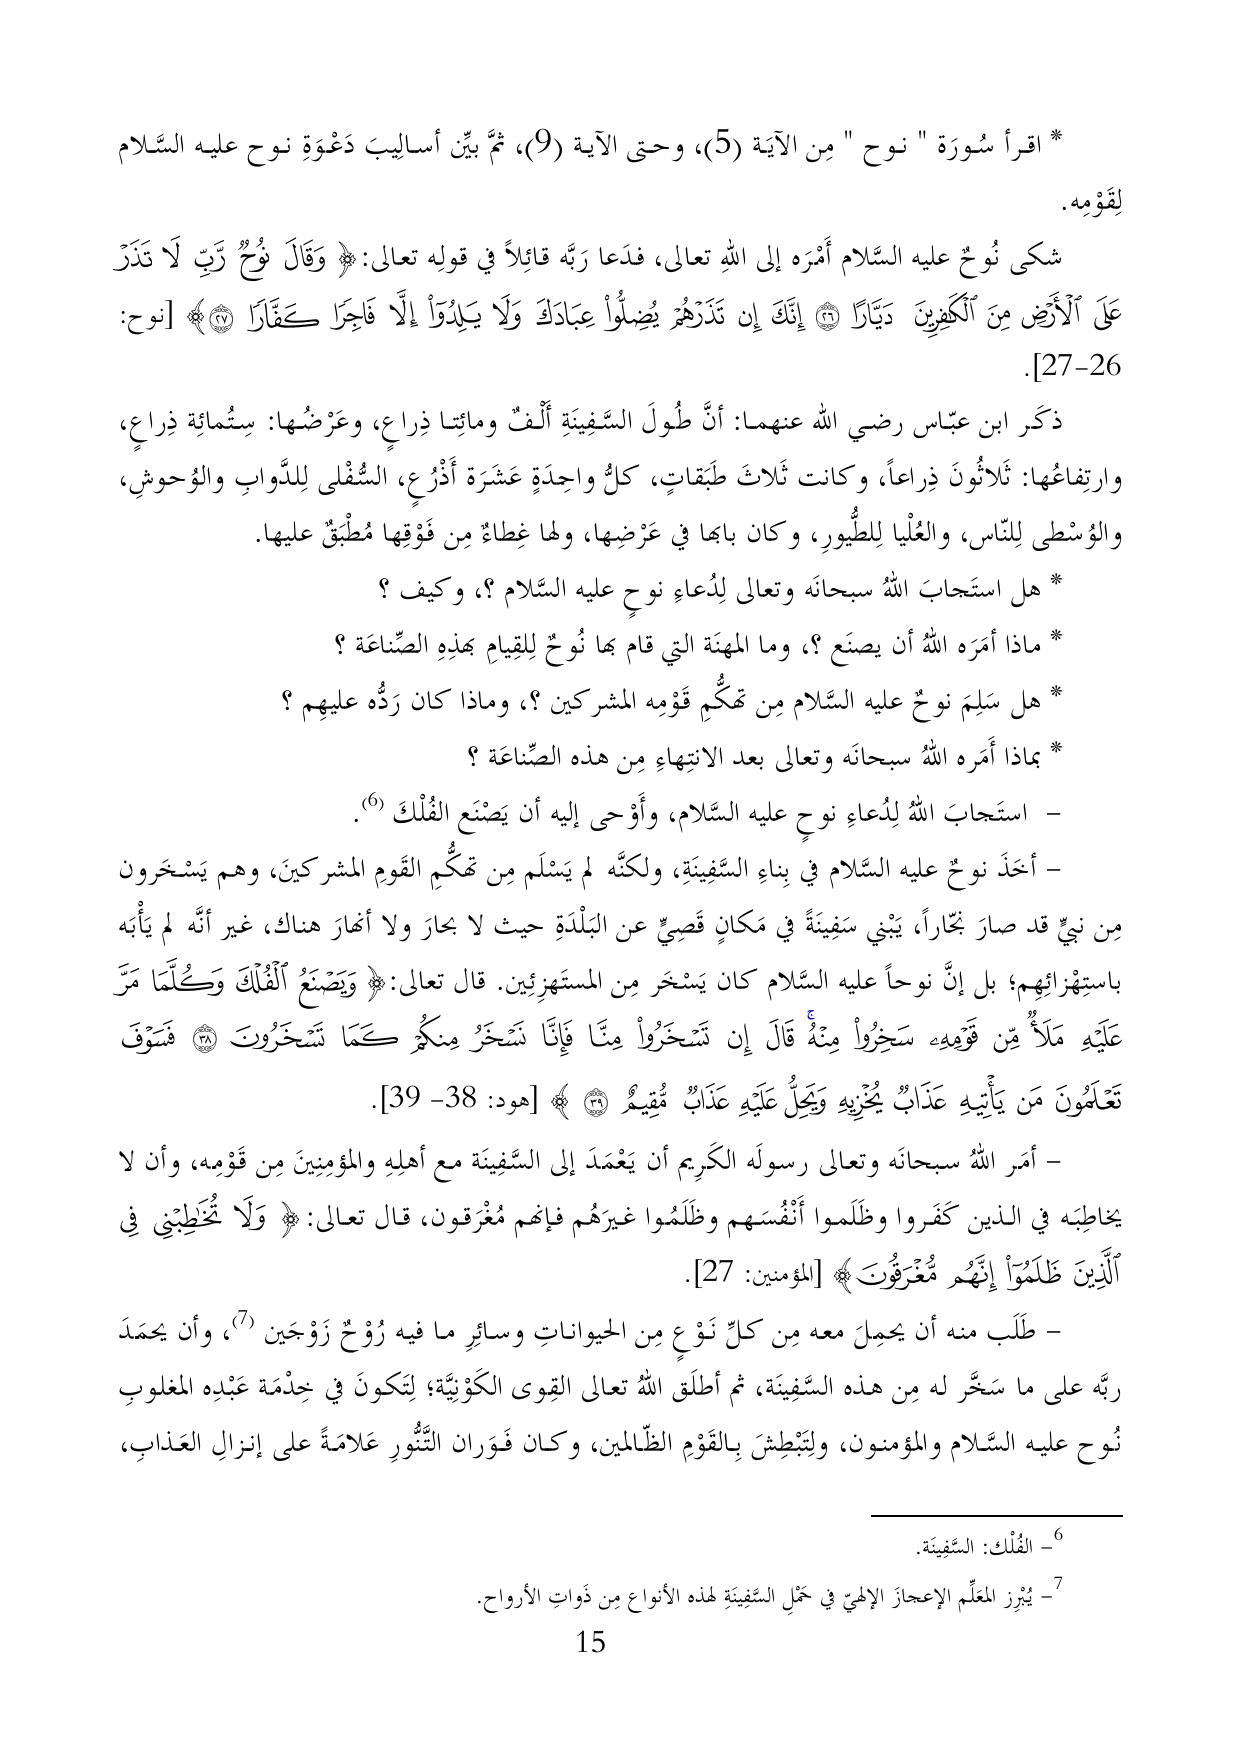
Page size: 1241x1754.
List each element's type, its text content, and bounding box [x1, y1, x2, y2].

text - أخَذَ نوحٌ عليه السَّلام في بِناءِ السَّفِينَةِ، ولكنَّه لم يَسْلَم مِن تهكُّمِ القَومِ المشركينَ، وهم يَسْخَرون مِن نبيٍّ قد صارَ نجّاراً، يَبْني سَفِينَةً في مَكانٍ قَصِيٍّ عن البَلْدَةِ حيث لا بحارَ ولا أنهارَ هناك، غير أنَّه لم يَأْبَه باستِهْزائِهِم؛ بل إنَّ نوحاً عليه السَّلام كان يَسْخَر مِن المستَهزِئِين. قال تعالى: ﱡﭐ ﱁ ﱂ ﱃ ﱄ ﱅ ﱆ ﱇ ﱈ ﱉ ﱊﱋ ﱌ ﱍ ﱎ ﱏ ﱐ ﱑ ﱒ ﱓ ﱔ ﱕ ﱖ ﱗ ﱘ ﱙ ﱚ ﱛ ﱜ ﱝ ﱞ ﱟ ﱠ ﱠ [هود: 38- 39]. [118, 842, 1122, 1134]
text - أمَر اللهُ سبحانَه وتعالى رسولَه الكَرِيم أن يَعْمَدَ إلى السَّفِينَة مع أهلِهِ والمؤمِنِينَ مِن قَوْمِه، وأن لا يخاطِبَه في الذين كَفَروا وظَلَموا أَنْفُسَهم وظَلَمُوا غيرَهُم فإنهم مُغْرَقون، قال تعالى: ﱡﭐ ﳘ ﳙ ﳚ ﳛ ﳜ ﳝ ﳞﱠ [المؤمنين: 27]. [118, 1134, 1122, 1304]
text * ماذا أمَرَه اللهُ أن يصنَع ؟، وما المهنَة التي قام بها نُوحٌ لِلقِيامِ بهذِهِ الصِّناعَة ؟ [118, 618, 1122, 674]
text * بماذا أَمَره اللهُ سبحانَه وتعالى بعد الانتِهاءِ مِن هذه الصِّناعَة ؟ [118, 730, 1122, 786]
text * اقرأ سُورَة " نوح " مِن الآيَة (5)، وحتى الآية (9)، ثمَّ بيِّن أسالِيبَ دَعْوَةِ نوح عليه السَّلام لِقَوْمِه. [118, 118, 1122, 230]
text * هل سَلِمَ نوحٌ عليه السَّلام مِن تهكُّمِ قَوْمِه المشركين ؟، وماذا كان رَدُّه عليهِم ؟ [118, 674, 1122, 730]
text * هل استَجابَ اللهُ سبحانَه وتعالى لِدُعاءِ نوحٍ عليه السَّلام ؟، وكيف ؟ [118, 562, 1122, 618]
text - استَجابَ اللهُ لِدُعاءِ نوحٍ عليه السَّلام، وأَوْحى إليه أن يَصْنَع الفُلْكَ (). [118, 786, 1122, 842]
text ذكَر ابن عبّاس رضي الله عنهما: أنَّ طُولَ السَّفِينَةِ أَلْفٌ ومائِتا ذِراعٍ، وعَرْضُها: سِتُمائِة ذِراعٍ، وارتِفاعُها: ثَلاثُونَ ذِراعاً، وكانت ثَلاثَ طَبَقاتٍ، كلُّ واحِدَةٍ عَشَرَة أَذْرُعٍ، السُّفْلى لِلدَّوابِ والوُحوشِ، والوُسْطى لِلنّاس، والعُلْيا لِلطُّيورِ، وكان بابها في عَرْضِها، ولها غِطاءٌ مِن فَوْقِها مُطْبَقٌ عليها. [118, 394, 1122, 562]
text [118, 1304, 1122, 1472]
text شكى نُوحٌ عليه السَّلام أَمْرَه إلى اللهِ تعالى، فدَعا رَبَّه قائِلاً في قولِه تعالى: ﱡﭐ ﲺ ﲻ ﲼ ﲽ ﲾ ﲿ ﳀ ﳁ ﳂ ﳃ ﳄ ﳅ ﳆ ﳇ ﳈ ﳉ ﳊ ﳋ ﳌ ﳍ ﳎ ﳏﱠ [نوح: 26-27]. [118, 230, 1122, 394]
